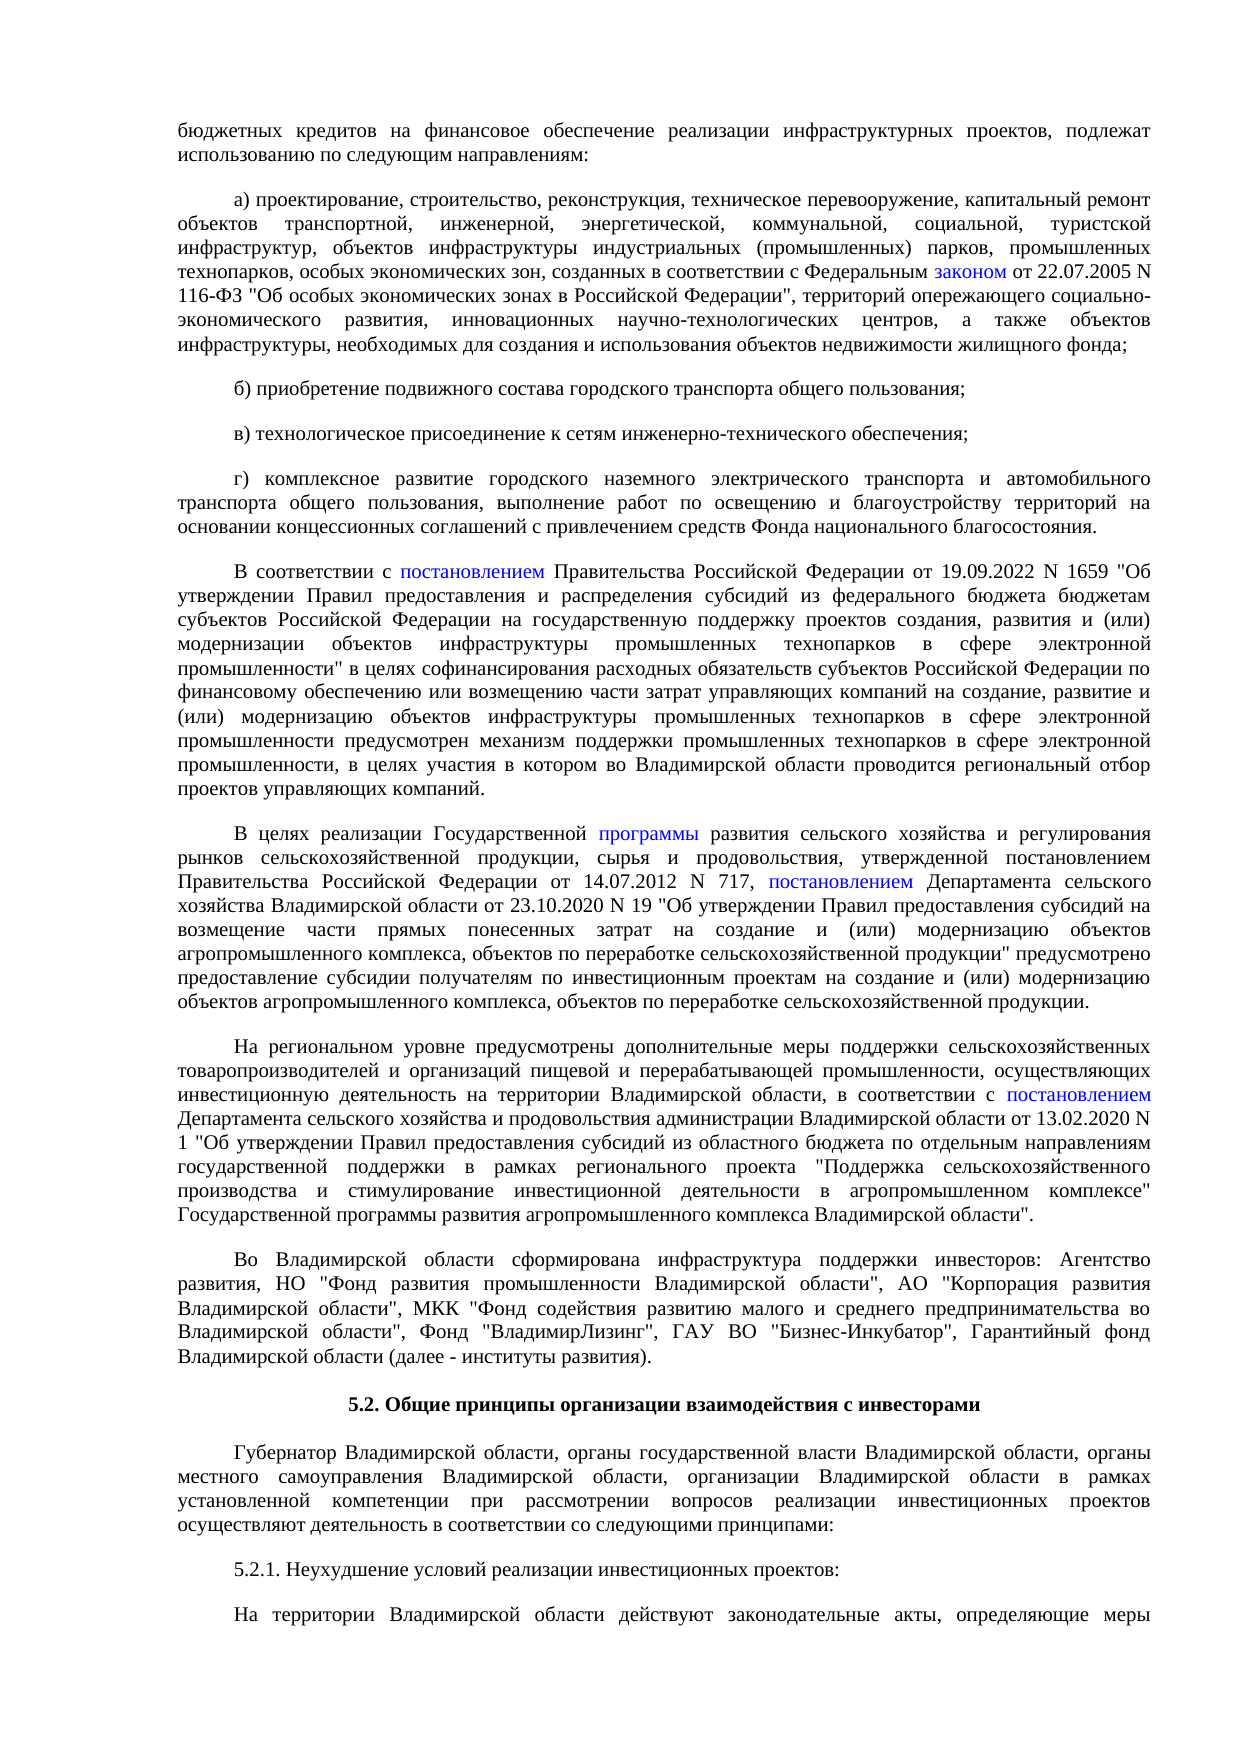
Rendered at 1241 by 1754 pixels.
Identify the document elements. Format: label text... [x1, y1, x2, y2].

text Во Владимирской области сформирована инфраструктура поддержки инвесторов: Агентство развития, НО "Фонд развития промышленности Владимирской области", АО "Корпорация развития Владимирской области", МКК "Фонд содействия развитию малого и среднего предпринимательства во Владимирской области", Фонд "ВладимирЛизинг", ГАУ ВО "Бизнес-Инкубатор", Гарантийный фонд Владимирской области (далее - институты развития). [177, 1247, 1152, 1368]
title 5.2. Общие принципы организации взаимодействия с инвесторами [177, 1392, 1152, 1416]
text На региональном уровне предусмотрены дополнительные меры поддержки сельскохозяйственных товаропроизводителей и организаций пищевой и перерабатывающей промышленности, осуществляющих инвестиционную деятельность на территории Владимирской области, в соответствии с постановлением Департамента сельского хозяйства и продовольствия администрации Владимирской области от 13.02.2020 N 1 "Об утверждении Правил предоставления субсидий из областного бюджета по отдельным направлениям государственной поддержки в рамках регионального проекта "Поддержка сельскохозяйственного производства и стимулирование инвестиционной деятельности в агропромышленном комплексе" Государственной программы развития агропромышленного комплекса Владимирской области". [177, 1034, 1152, 1226]
text г) комплексное развитие городского наземного электрического транспорта и автомобильного транспорта общего пользования, выполнение работ по освещению и благоустройству территорий на основании концессионных соглашений с привлечением средств Фонда национального благосостояния. [177, 466, 1152, 538]
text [177, 1602, 1152, 1626]
text а) проектирование, строительство, реконструкция, техническое перевооружение, капитальный ремонт объектов транспортной, инженерной, энергетической, коммунальной, социальной, туристской инфраструктур, объектов инфраструктуры индустриальных (промышленных) парков, промышленных технопарков, особых экономических зон, созданных в соответствии с Федеральным законом от 22.07.2005 N 116-ФЗ "Об особых экономических зонах в Российской Федерации", территорий опережающего социально-экономического развития, инновационных научно-технологических центров, а также объектов инфраструктуры, необходимых для создания и использования объектов недвижимости жилищного фонда; [177, 187, 1152, 356]
text в) технологическое присоединение к сетям инженерно-технического обеспечения; [177, 421, 1152, 445]
text В целях реализации Государственной программы развития сельского хозяйства и регулирования рынков сельскохозяйственной продукции, сырья и продовольствия, утвержденной постановлением Правительства Российской Федерации от 14.07.2012 N 717, постановлением Департамента сельского хозяйства Владимирской области от 23.10.2020 N 19 "Об утверждении Правил предоставления субсидий на возмещение части прямых понесенных затрат на создание и (или) модернизацию объектов агропромышленного комплекса, объектов по переработке сельскохозяйственной продукции" предусмотрено предоставление субсидии получателям по инвестиционным проектам на создание и (или) модернизацию объектов агропромышленного комплекса, объектов по переработке сельскохозяйственной продукции. [177, 821, 1152, 1013]
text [177, 118, 1152, 166]
text Губернатор Владимирской области, органы государственной власти Владимирской области, органы местного самоуправления Владимирской области, организации Владимирской области в рамках установленной компетенции при рассмотрении вопросов реализации инвестиционных проектов осуществляют деятельность в соответствии со следующими принципами: [177, 1440, 1152, 1536]
text 5.2.1. Неухудшение условий реализации инвестиционных проектов: [177, 1557, 1152, 1581]
text В соответствии с постановлением Правительства Российской Федерации от 19.09.2022 N 1659 "Об утверждении Правил предоставления и распределения субсидий из федерального бюджета бюджетам субъектов Российской Федерации на государственную поддержку проектов создания, развития и (или) модернизации объектов инфраструктуры промышленных технопарков в сфере электронной промышленности" в целях софинансирования расходных обязательств субъектов Российской Федерации по финансовому обеспечению или возмещению части затрат управляющих компаний на создание, развитие и (или) модернизацию объектов инфраструктуры промышленных технопарков в сфере электронной промышленности предусмотрен механизм поддержки промышленных технопарков в сфере электронной промышленности, в целях участия в котором во Владимирской области проводится региональный отбор проектов управляющих компаний. [177, 559, 1152, 800]
text б) приобретение подвижного состава городского транспорта общего пользования; [177, 376, 1152, 400]
